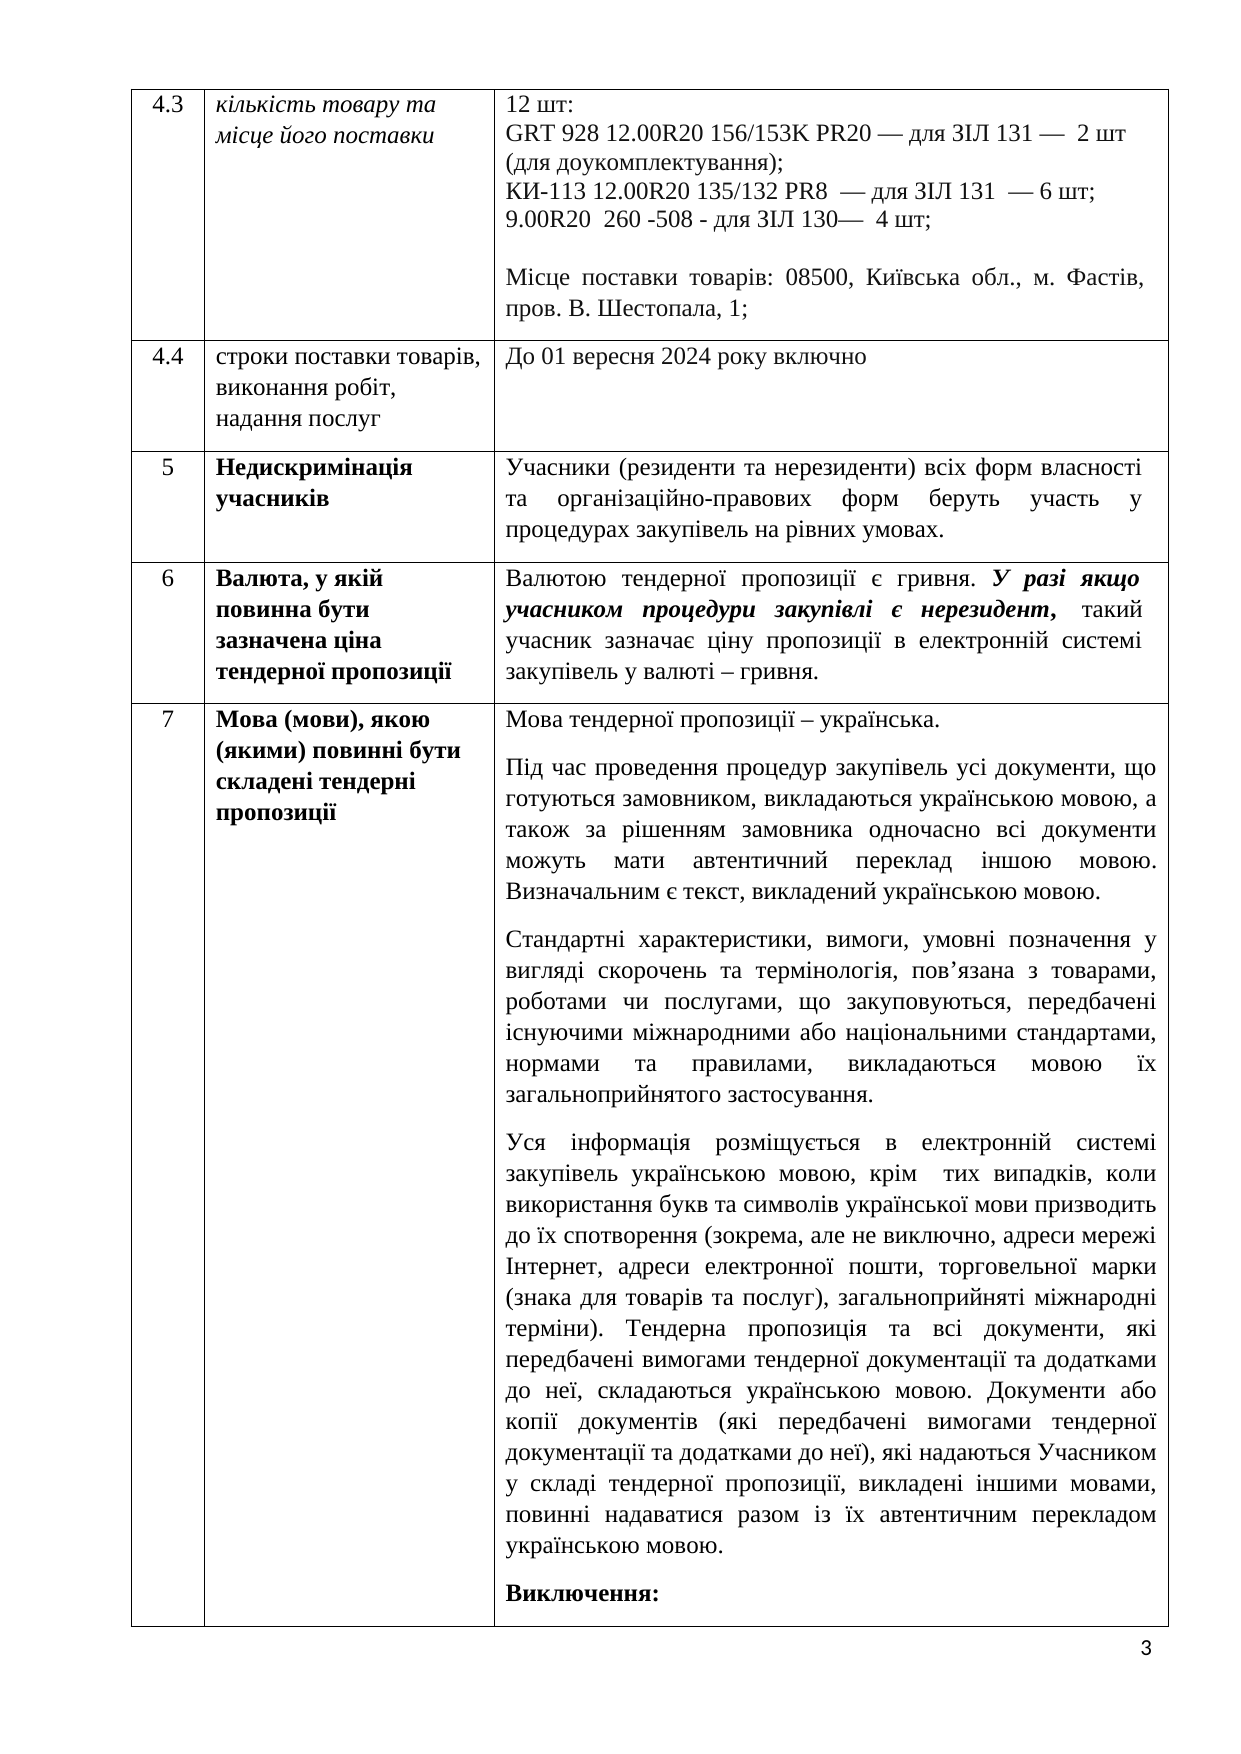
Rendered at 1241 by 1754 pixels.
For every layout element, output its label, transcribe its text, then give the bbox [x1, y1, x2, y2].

table_cell 12 шт: GRT 928 12.00R20 156/153K PR20 — для ЗІЛ 131 — 2 шт (для доукомплектування); КИ-113 12.00R20 135/132 PR8 — для ЗІЛ 131 — 6 шт; 9.00R20 260 -508 - для ЗІЛ 130— 4 шт; Місце поставки товарів: 08500, Київська обл., м. Фастів, пров. В. Шестопала, 1; [495, 90, 1168, 340]
table_cell 5 [132, 452, 204, 562]
table_cell Недискримінація учасників [205, 452, 494, 562]
table_cell кількість товару та місце його поставки [205, 90, 494, 340]
table_cell 6 [132, 563, 204, 703]
table_cell 7 [132, 704, 204, 1626]
table_cell 4.4 [132, 341, 204, 451]
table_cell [495, 704, 1168, 1626]
table_cell 4.3 [132, 90, 204, 340]
table_cell Учасники (резиденти та нерезиденти) всіх форм власності та організаційно-правових форм беруть участь у процедурах закупівель на рівних умовах. [495, 452, 1168, 562]
table_cell Валютою тендерної пропозиції є гривня. У разі якщо учасником процедури закупівлі є нерезидент, такий учасник зазначає ціну пропозиції в електронній системі закупівель у валюті – гривня. [495, 563, 1168, 703]
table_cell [205, 704, 494, 1626]
table_cell Валюта, у якій повинна бути зазначена ціна тендерної пропозиції [205, 563, 494, 703]
table_cell строки поставки товарів, виконання робіт, надання послуг [205, 341, 494, 451]
table_cell До 01 вересня 2024 року включно [495, 341, 1168, 451]
